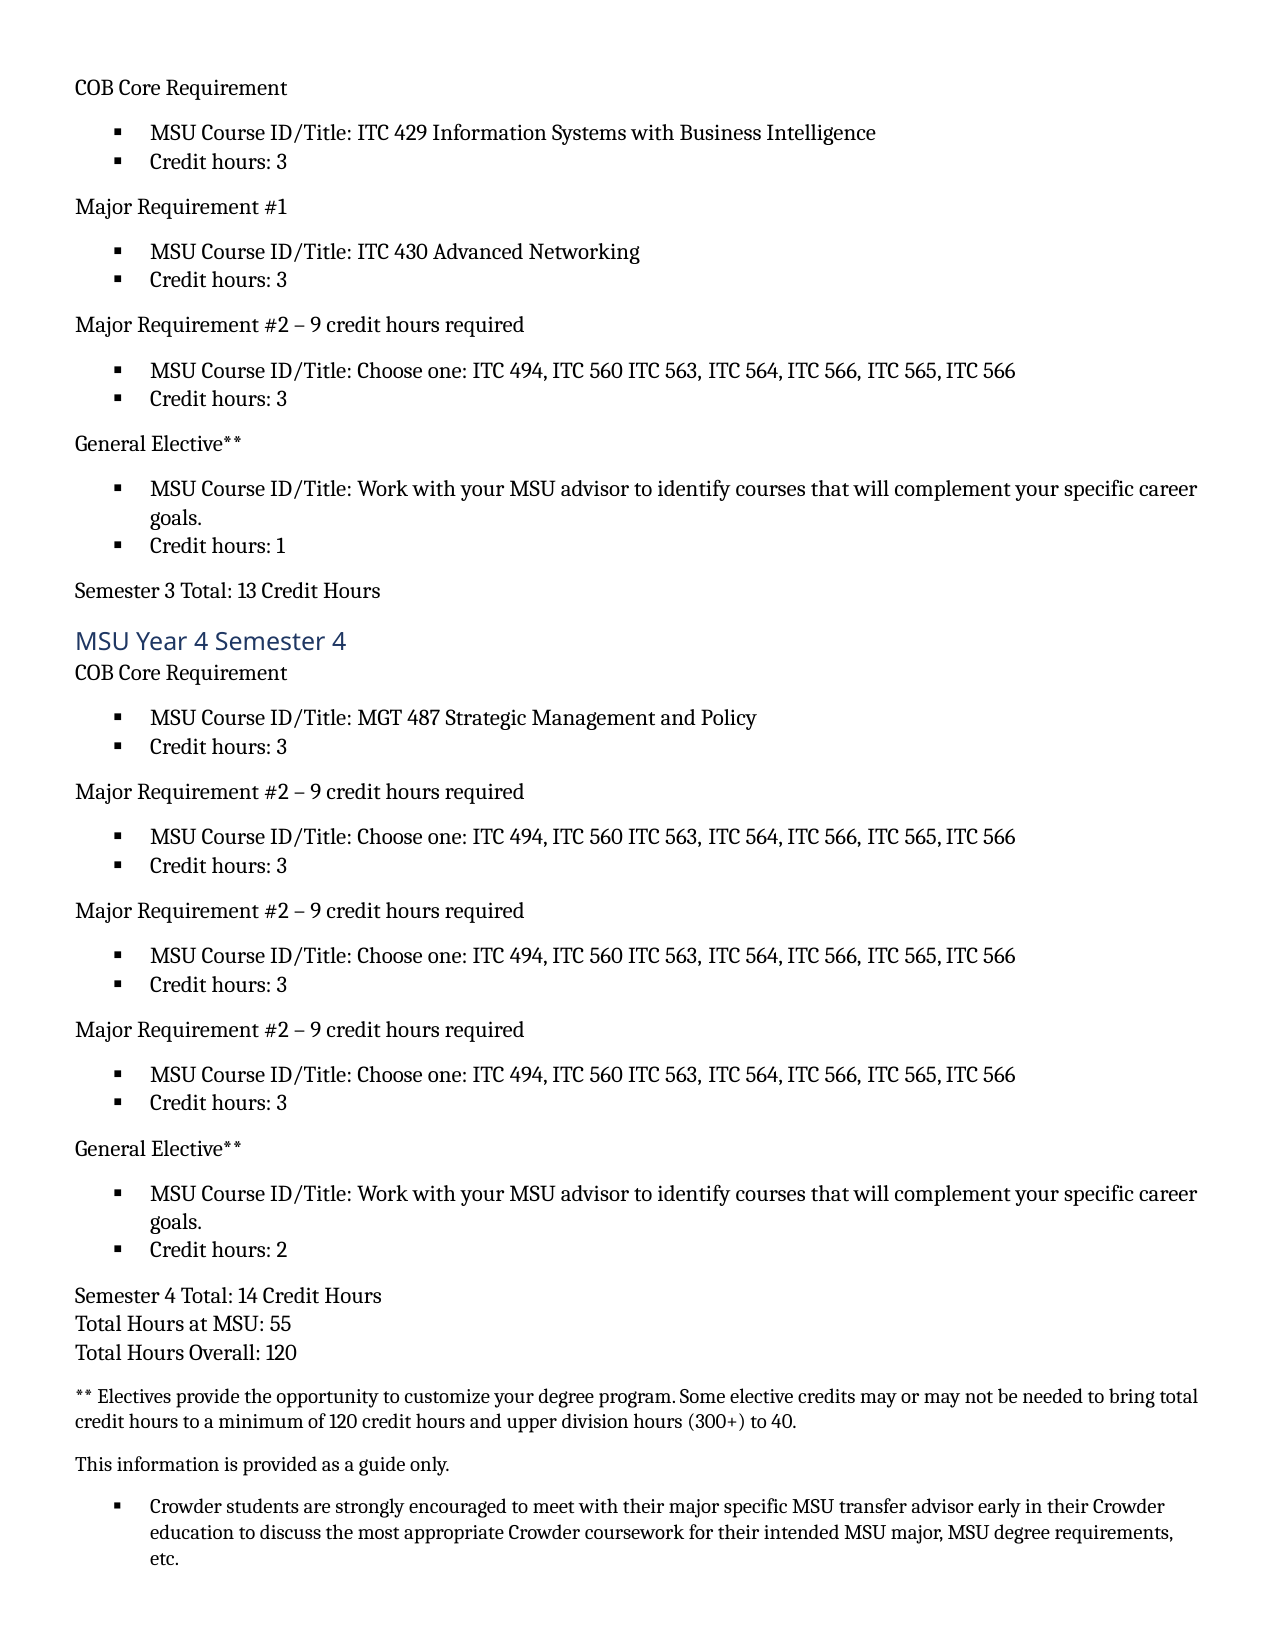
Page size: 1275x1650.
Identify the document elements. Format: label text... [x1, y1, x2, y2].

list MSU Course ID/Title: Choose one: ITC 494, ITC 560 ITC 563, ITC 564, ITC 566, ITC 565, ITC 566 [112, 943, 1200, 969]
list Crowder students are strongly encouraged to meet with their major specific MSU transfer advisor early in their Crowder education to discuss the most appropriate Crowder coursework for their intended MSU major, MSU degree requirements, etc. [112, 1495, 1200, 1571]
list Credit hours: 3 [112, 267, 1200, 293]
text Major Requirement #2 – 9 credit hours required [75, 1016, 1200, 1043]
list MSU Course ID/Title: Choose one: ITC 494, ITC 560 ITC 563, ITC 564, ITC 566, ITC 565, ITC 566 [112, 824, 1200, 850]
list MSU Course ID/Title: MGT 487 Strategic Management and Policy [112, 705, 1200, 732]
list Credit hours: 3 [112, 386, 1200, 412]
text General Elective** [75, 431, 1200, 457]
list MSU Course ID/Title: Work with your MSU advisor to identify courses that will complement your specific career goals. [112, 1180, 1200, 1235]
text COB Core Requirement [75, 660, 1200, 686]
text COB Core Requirement [75, 75, 1200, 101]
list Credit hours: 1 [112, 533, 1200, 559]
list Credit hours: 3 [112, 1090, 1200, 1117]
list Credit hours: 3 [112, 971, 1200, 998]
list Credit hours: 3 [112, 734, 1200, 760]
subtitle MSU Year 4 Semester 4 [75, 623, 1200, 657]
list MSU Course ID/Title: Choose one: ITC 494, ITC 560 ITC 563, ITC 564, ITC 566, ITC 565, ITC 566 [112, 1062, 1200, 1088]
text General Elective** [75, 1135, 1200, 1162]
list MSU Course ID/Title: Work with your MSU advisor to identify courses that will complement your specific career goals. [112, 476, 1200, 531]
list Credit hours: 3 [112, 148, 1200, 175]
list Credit hours: 2 [112, 1237, 1200, 1264]
text Major Requirement #2 – 9 credit hours required [75, 898, 1200, 924]
list Credit hours: 3 [112, 852, 1200, 879]
list MSU Course ID/Title: Choose one: ITC 494, ITC 560 ITC 563, ITC 564, ITC 566, ITC 565, ITC 566 [112, 357, 1200, 384]
list MSU Course ID/Title: ITC 430 Advanced Networking [112, 239, 1200, 265]
text Semester 4 Total: 14 Credit Hours Total Hours at MSU: 55 Total Hours Overall: 120 [75, 1282, 1200, 1366]
text Major Requirement #2 – 9 credit hours required [75, 779, 1200, 805]
list MSU Course ID/Title: ITC 429 Information Systems with Business Intelligence [112, 120, 1200, 146]
text Major Requirement #2 – 9 credit hours required [75, 312, 1200, 339]
text Semester 3 Total: 13 Credit Hours [75, 578, 1200, 604]
text This information is provided as a guide only. [75, 1453, 1200, 1477]
text Major Requirement #1 [75, 194, 1200, 220]
text ** Electives provide the opportunity to customize your degree program. Some elective credits may or may not be needed to bring total credit hours to a minimum of 120 credit hours and upper division hours (300+) to 40. [75, 1384, 1200, 1434]
